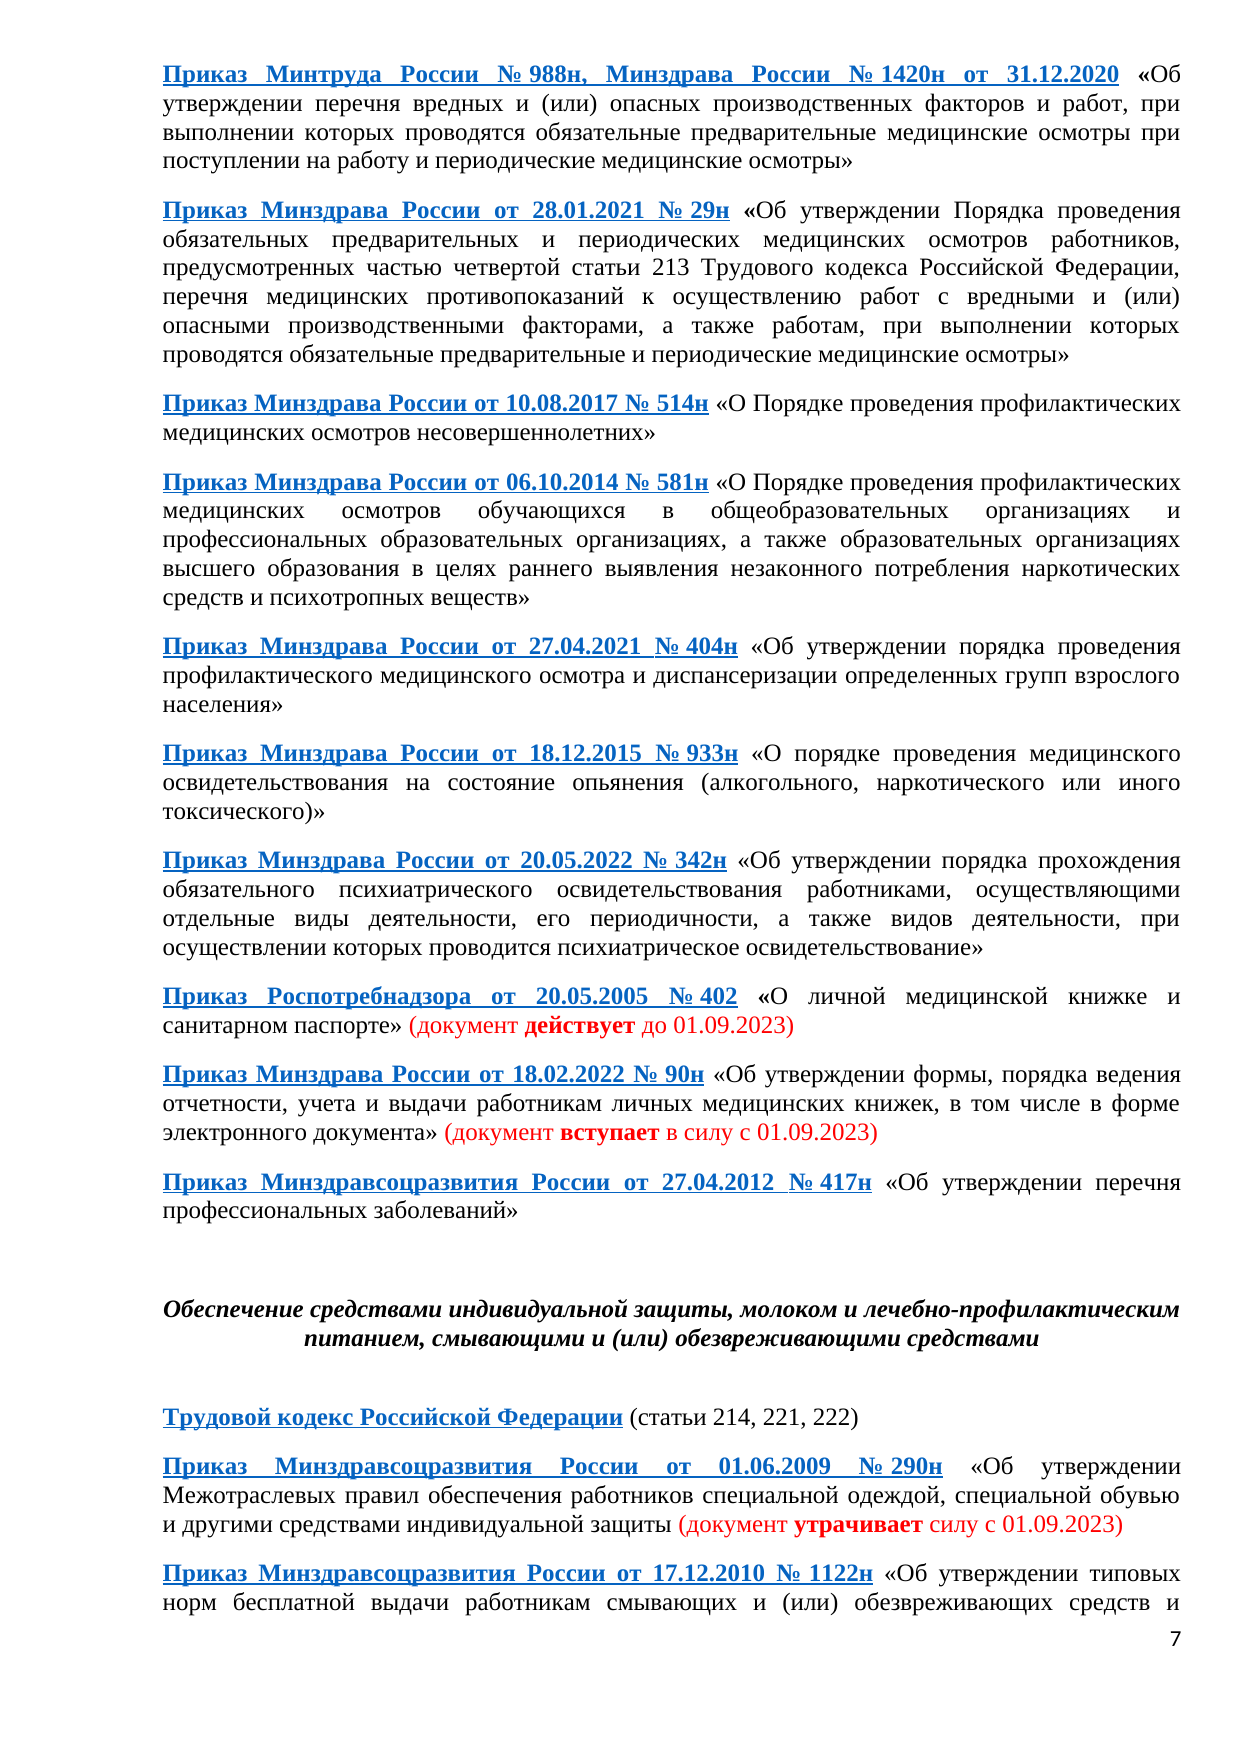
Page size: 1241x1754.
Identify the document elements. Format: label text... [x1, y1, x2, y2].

text Приказ Минздрава России от 18.02.2022 № 90н «Об утверждении формы, порядка ведения отчетности, учета и выдачи работникам личных медицинских книжек, в том числе в форме электронного документа» (документ вступает в силу с 01.09.2023) [162, 1059, 1181, 1146]
text Приказ Минздравсоцразвития России от 01.06.2009 № 290н «Об утверждении Межотраслевых правил обеспечения работников специальной одеждой, специальной обувью и другими средствами индивидуальной защиты (документ утрачивает силу с 01.09.2023) [162, 1451, 1181, 1537]
text Приказ Минздрава России от 28.01.2021 № 29н «Об утверждении Порядка проведения обязательных предварительных и периодических медицинских осмотров работников, предусмотренных частью четвертой статьи 213 Трудового кодекса Российской Федерации, перечня медицинских противопоказаний к осуществлению работ с вредными и (или) опасными производственными факторами, а также работам, при выполнении которых проводятся обязательные предварительные и периодические медицинские осмотры» [162, 195, 1181, 367]
text Трудовой кодекс Российской Федерации (статьи 214, 221, 222) [162, 1402, 1181, 1430]
text Приказ Минтруда России № 988н, Минздрава России № 1420н от 31.12.2020 «Об утверждении перечня вредных и (или) опасных производственных факторов и работ, при выполнении которых проводятся обязательные предварительные медицинские осмотры при поступлении на работу и периодические медицинские осмотры» [162, 59, 1181, 174]
text Приказ Минздрава России от 18.12.2015 № 933н «О порядке проведения медицинского освидетельствования на состояние опьянения (алкогольного, наркотического или иного токсического)» [162, 738, 1181, 824]
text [162, 1558, 1181, 1616]
text Приказ Минздрава России от 06.10.2014 № 581н «О Порядке проведения профилактических медицинских осмотров обучающихся в общеобразовательных организациях и профессиональных образовательных организациях, а также образовательных организациях высшего образования в целях раннего выявления незаконного потребления наркотических средств и психотропных веществ» [162, 467, 1181, 610]
text Приказ Минздравсоцразвития России от 27.04.2012 № 417н «Об утверждении перечня профессиональных заболеваний» [162, 1167, 1181, 1224]
text Приказ Минздрава России от 20.05.2022 № 342н «Об утверждении порядка прохождения обязательного психиатрического освидетельствования работниками, осуществляющими отдельные виды деятельности, его периодичности, а также видов деятельности, при осуществлении которых проводится психиатрическое освидетельствование» [162, 845, 1181, 960]
text Приказ Минздрава России от 10.08.2017 № 514н «О Порядке проведения профилактических медицинских осмотров несовершеннолетних» [162, 388, 1181, 446]
text Обеспечение средствами индивидуальной защиты, молоком и лечебно-профилактическим питанием, смывающими и (или) обезвреживающими средствами [162, 1294, 1181, 1352]
text Приказ Минздрава России от 27.04.2021 № 404н «Об утверждении порядка проведения профилактического медицинского осмотра и диспансеризации определенных групп взрослого населения» [162, 631, 1181, 717]
text Приказ Роспотребнадзора от 20.05.2005 № 402 «О личной медицинской книжке и санитарном паспорте» (документ действует до 01.09.2023) [162, 981, 1181, 1039]
